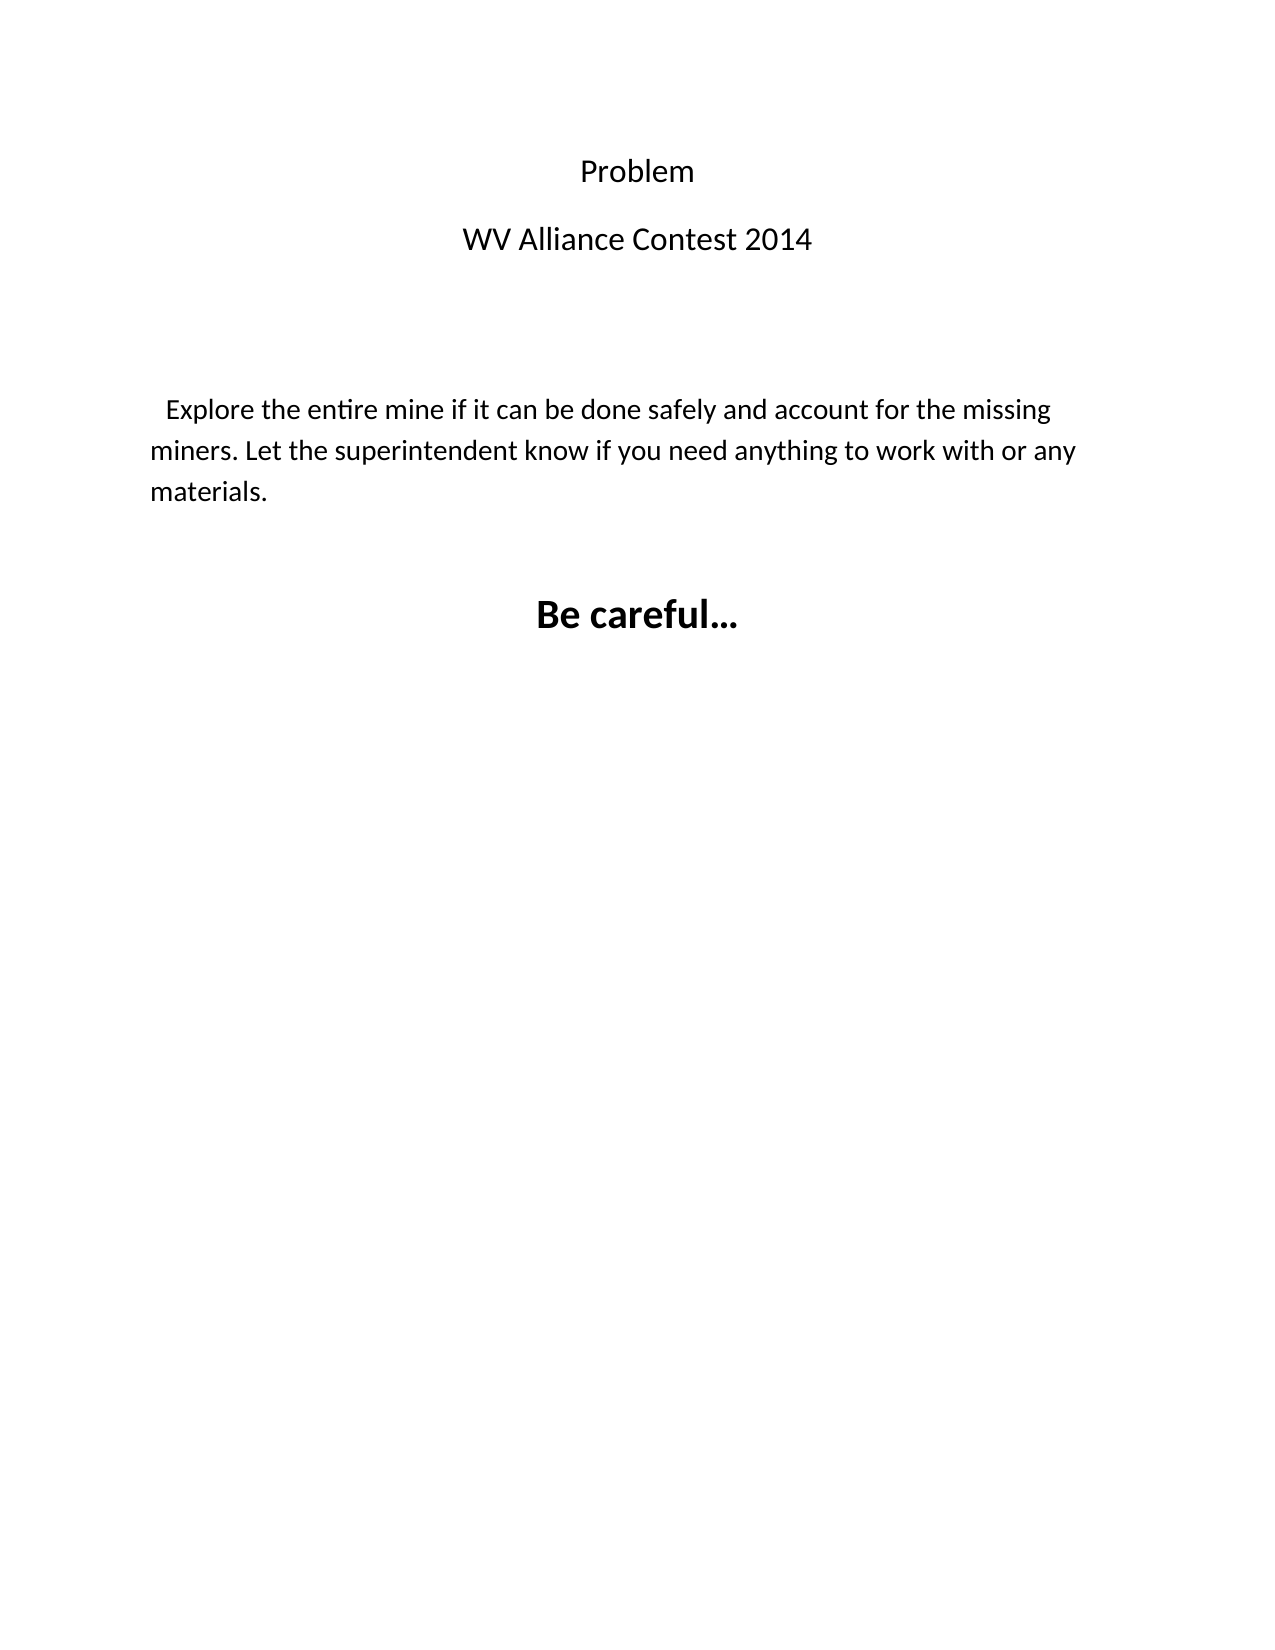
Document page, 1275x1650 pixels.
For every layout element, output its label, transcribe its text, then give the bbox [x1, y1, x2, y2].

text Be careful… [150, 588, 1125, 639]
text WV Alliance Contest 2014 [150, 218, 1125, 258]
text Problem [150, 150, 1125, 191]
text Explore the entire mine if it can be done safely and account for the missing miners. Let the superintendent know if you need anything to work with or any materials. [150, 391, 1125, 509]
